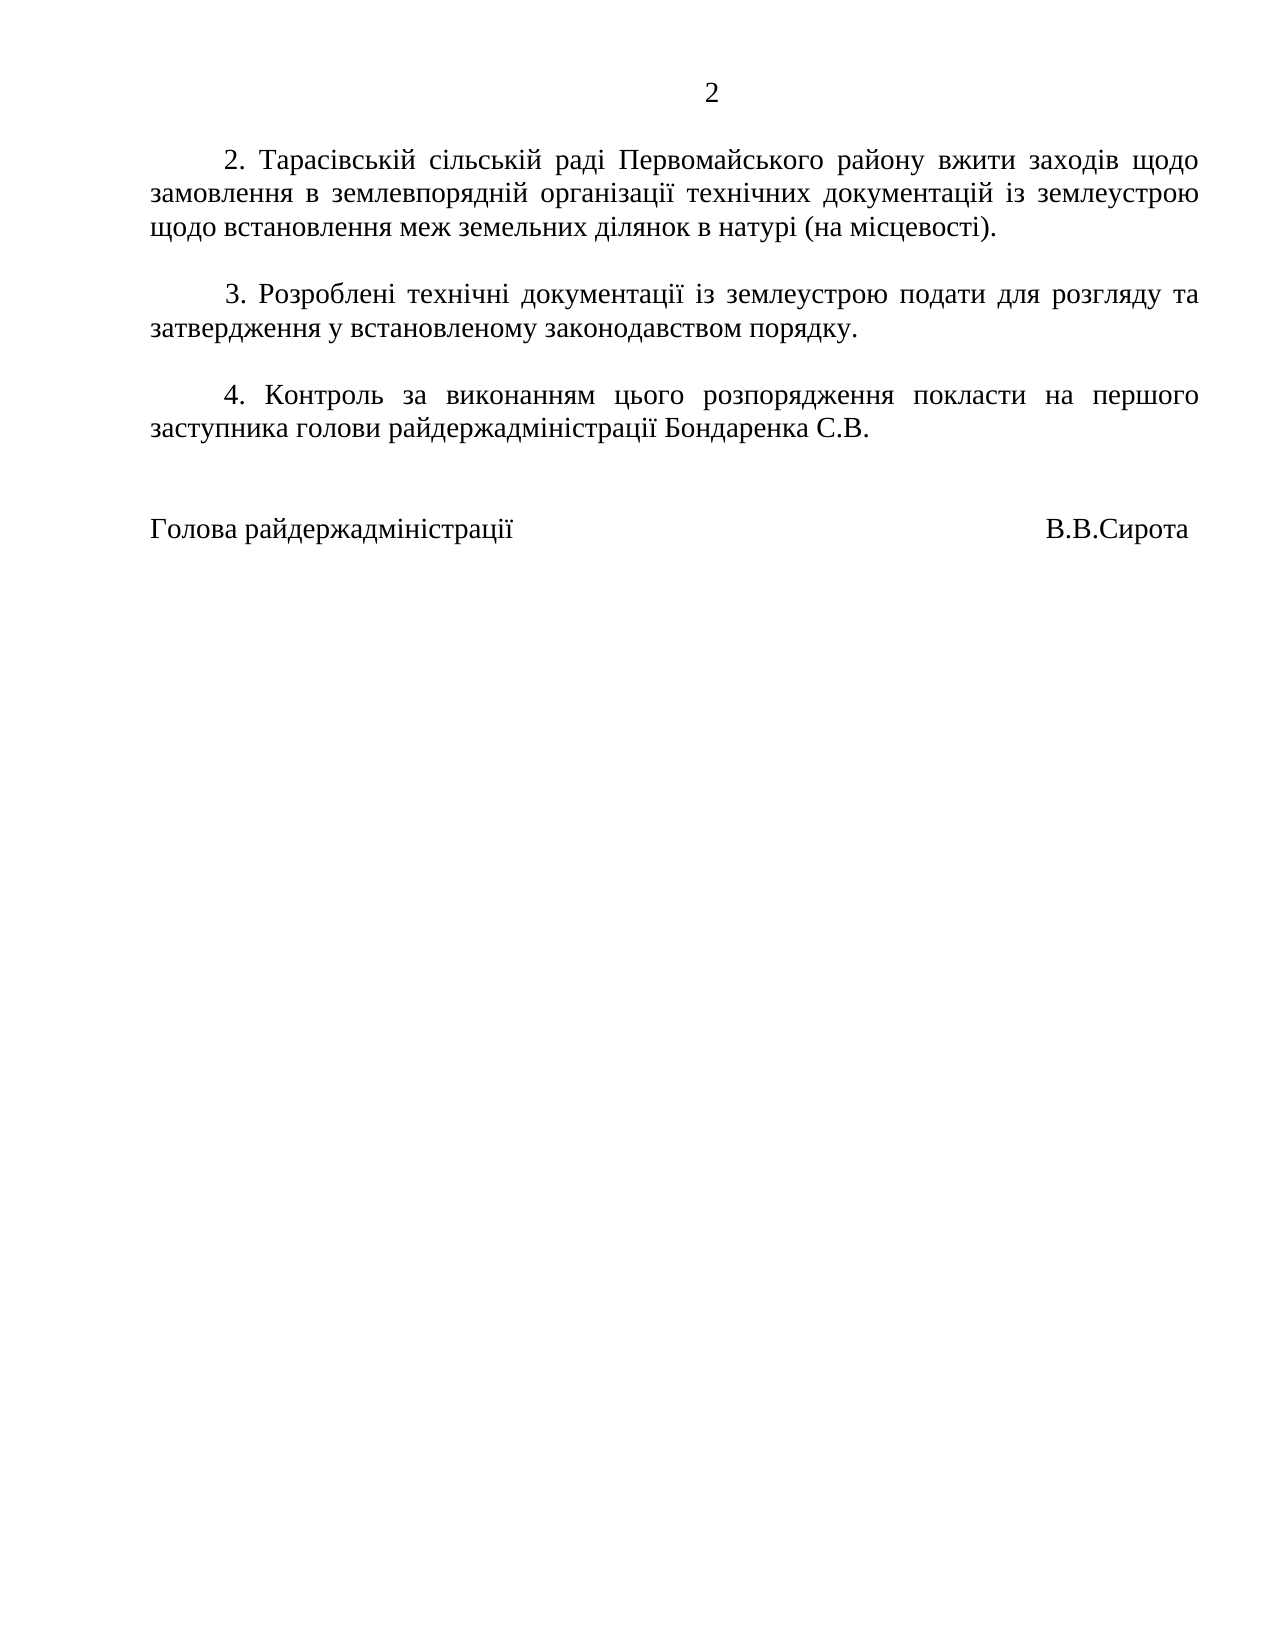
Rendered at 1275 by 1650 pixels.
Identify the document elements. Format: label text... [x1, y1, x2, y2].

text 4. Контроль за виконанням цього розпорядження покласти на першого заступника голови райдержадміністрації Бондаренка С.В. [150, 377, 1200, 444]
text 2 [150, 75, 1200, 108]
text 2. Тарасівській сільській раді Первомайського району вжити заходів щодо замовлення в землевпорядній організації технічних документацій із землеустрою щодо встановлення меж земельних ділянок в натурі (на місцевості). [150, 142, 1200, 243]
text Голова райдержадміністрації В.В.Сирота [150, 511, 1200, 544]
text 3. Розроблені технічні документації із землеустрою подати для розгляду та затвердження у встановленому законодавством порядку. [150, 276, 1200, 343]
